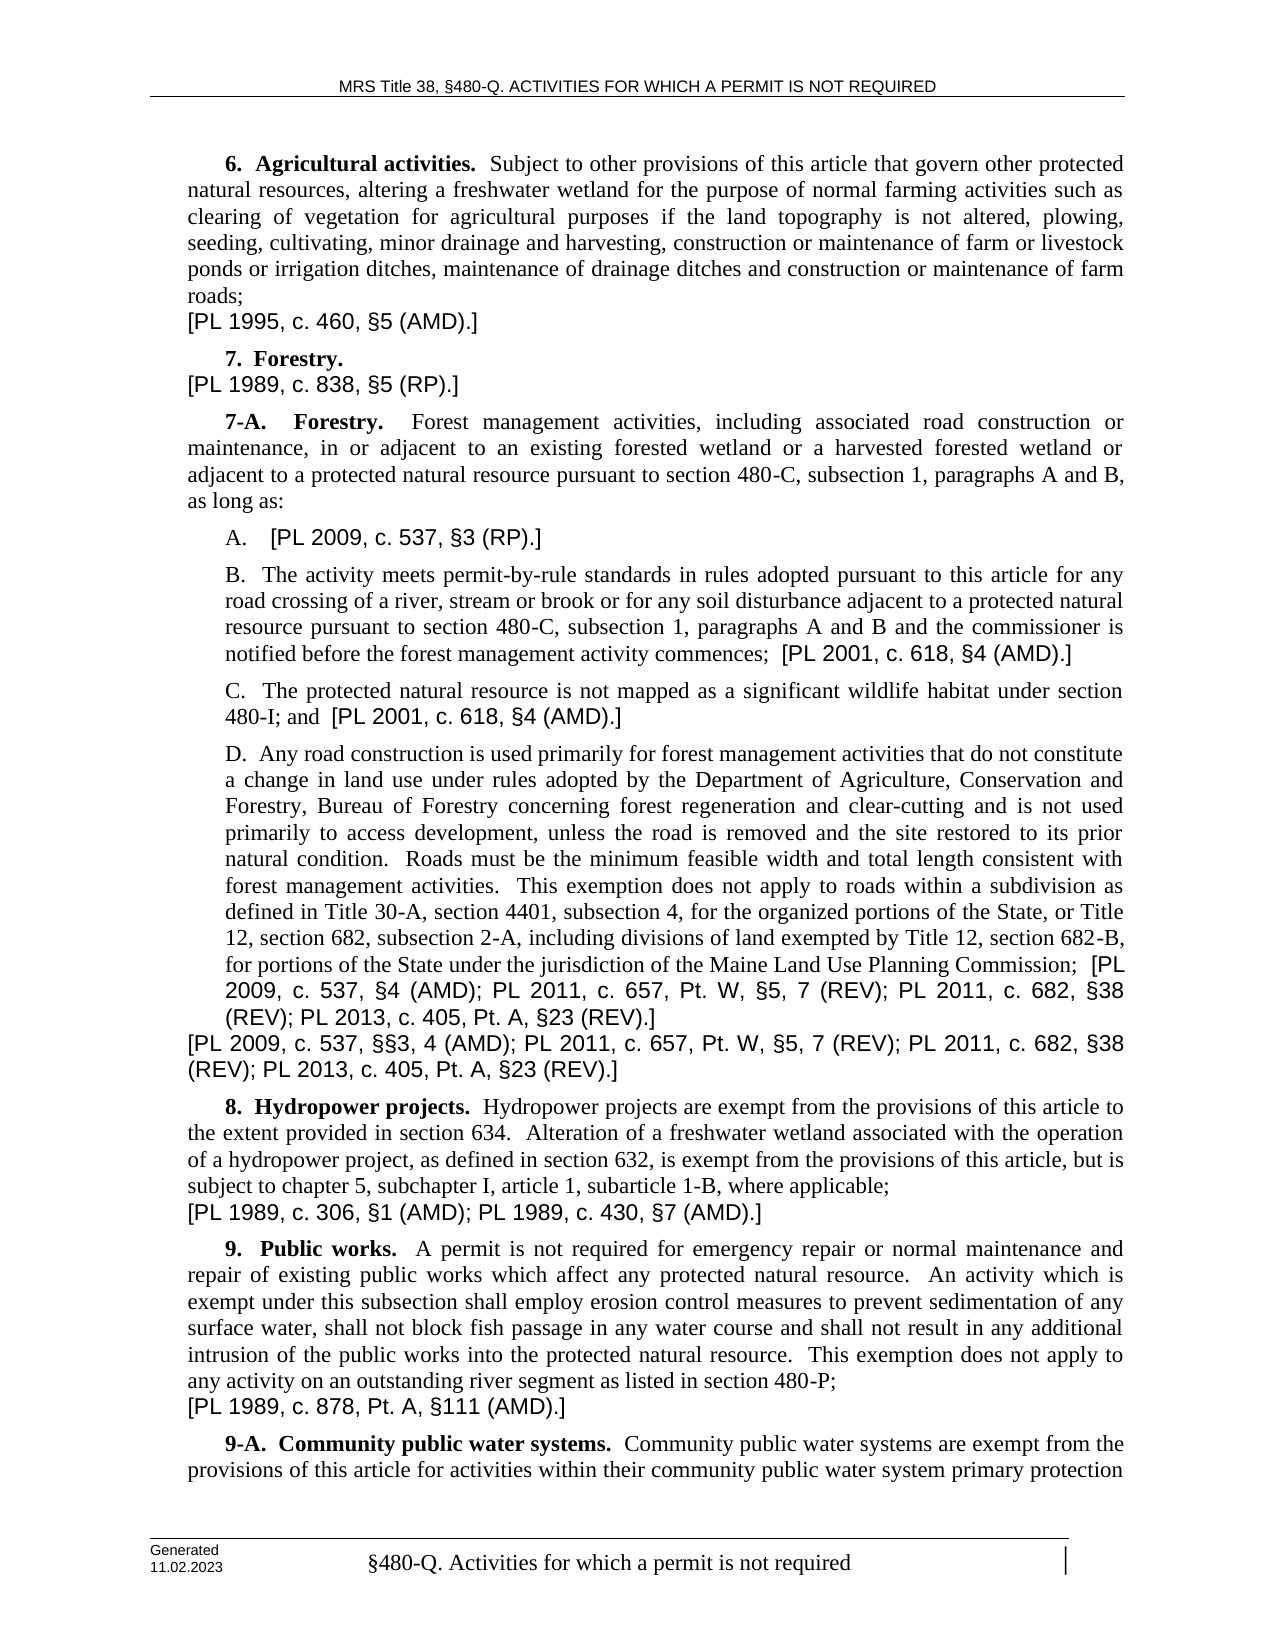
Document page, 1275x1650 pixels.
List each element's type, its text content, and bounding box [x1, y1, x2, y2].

text 8. Hydropower projects. Hydropower projects are exempt from the provisions of this article to the extent provided in section 634. Alteration of a freshwater wetland associated with the operation of a hydropower project, as defined in section 632, is exempt from the provisions of this article, but is subject to chapter 5, subchapter I, article 1, subarticle 1-B, where applicable; [187, 1093, 1125, 1198]
text 6. Agricultural activities. Subject to other provisions of this article that govern other protected natural resources, altering a freshwater wetland for the purpose of normal farming activities such as clearing of vegetation for agricultural purposes if the land topography is not altered, plowing, seeding, cultivating, minor drainage and harvesting, construction or maintenance of farm or livestock ponds or irrigation ditches, maintenance of drainage ditches and construction or maintenance of farm roads; [187, 150, 1125, 308]
text [PL 1989, c. 878, Pt. A, §111 (AMD).] [187, 1393, 1125, 1420]
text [187, 1430, 1125, 1483]
text 9. Public works. A permit is not required for emergency repair or normal maintenance and repair of existing public works which affect any protected natural resource. An activity which is exempt under this subsection shall employ erosion control measures to prevent sedimentation of any surface water, shall not block fish passage in any water course and shall not result in any additional intrusion of the public works into the protected natural resource. This exemption does not apply to any activity on an outstanding river segment as listed in section 480‑P; [187, 1235, 1125, 1393]
text [PL 1995, c. 460, §5 (AMD).] [187, 308, 1125, 334]
text D. Any road construction is used primarily for forest management activities that do not constitute a change in land use under rules adopted by the Department of Agriculture, Conservation and Forestry, Bureau of Forestry concerning forest regeneration and clear-cutting and is not used primarily to access development, unless the road is removed and the site restored to its prior natural condition. Roads must be the minimum feasible width and total length consistent with forest management activities. This exemption does not apply to roads within a subdivision as defined in Title 30‑A, section 4401, subsection 4, for the organized portions of the State, or Title 12, section 682, subsection 2‑A, including divisions of land exempted by Title 12, section 682‑B, for portions of the State under the jurisdiction of the Maine Land Use Planning Commission; [PL 2009, c. 537, §4 (AMD); PL 2011, c. 657, Pt. W, §5, 7 (REV); PL 2011, c. 682, §38 (REV); PL 2013, c. 405, Pt. A, §23 (REV).] [225, 740, 1125, 1030]
text A. [PL 2009, c. 537, §3 (RP).] [225, 524, 1125, 550]
text 7-A. Forestry. Forest management activities, including associated road construction or maintenance, in or adjacent to an existing forested wetland or a harvested forested wetland or adjacent to a protected natural resource pursuant to section 480‑C, subsection 1, paragraphs A and B, as long as: [187, 408, 1125, 513]
text [PL 1989, c. 306, §1 (AMD); PL 1989, c. 430, §7 (AMD).] [187, 1198, 1125, 1225]
text [PL 2009, c. 537, §§3, 4 (AMD); PL 2011, c. 657, Pt. W, §5, 7 (REV); PL 2011, c. 682, §38 (REV); PL 2013, c. 405, Pt. A, §23 (REV).] [187, 1030, 1125, 1083]
text C. The protected natural resource is not mapped as a significant wildlife habitat under section 480‑I; and [PL 2001, c. 618, §4 (AMD).] [225, 677, 1125, 729]
text B. The activity meets permit-by-rule standards in rules adopted pursuant to this article for any road crossing of a river, stream or brook or for any soil disturbance adjacent to a protected natural resource pursuant to section 480‑C, subsection 1, paragraphs A and B and the commissioner is notified before the forest management activity commences; [PL 2001, c. 618, §4 (AMD).] [225, 561, 1125, 666]
text [PL 1989, c. 838, §5 (RP).] [187, 371, 1125, 398]
text 7. Forestry. [187, 345, 1125, 371]
